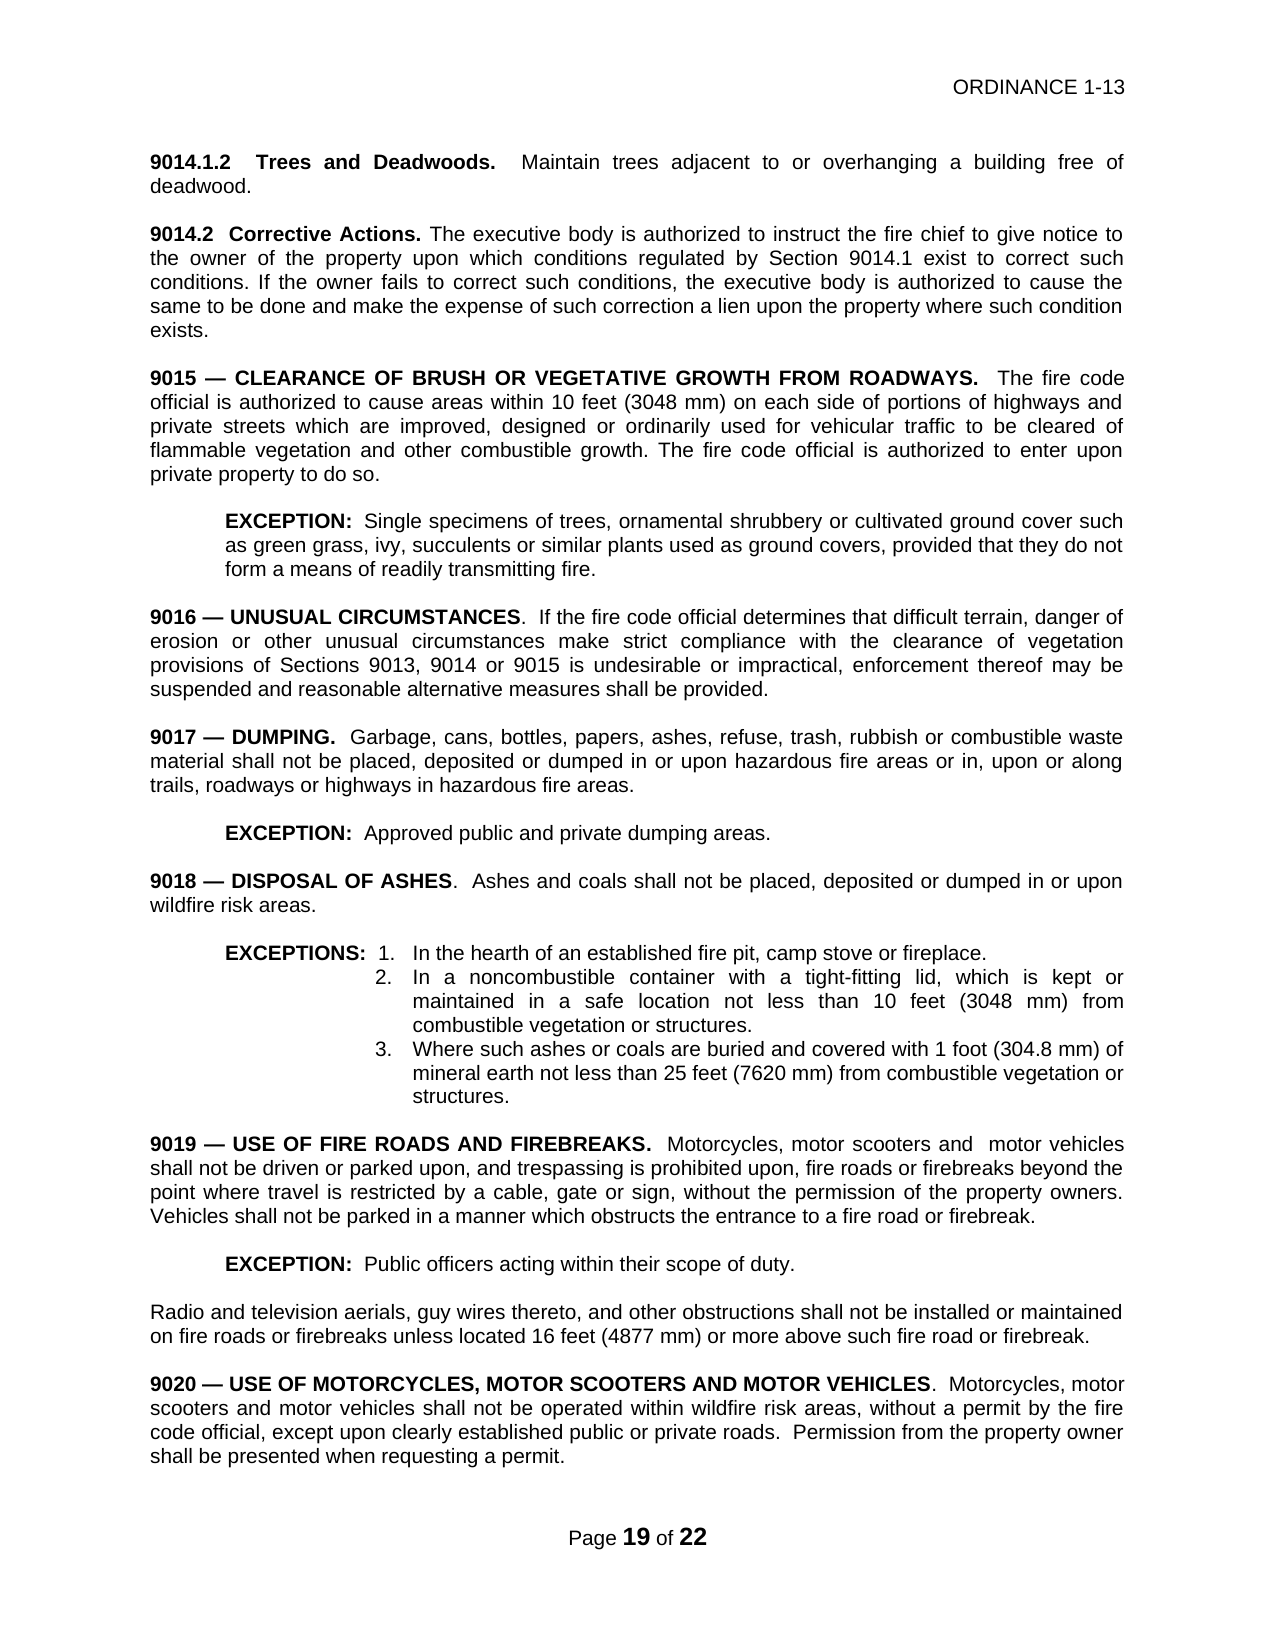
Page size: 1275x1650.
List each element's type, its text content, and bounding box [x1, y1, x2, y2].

text EXCEPTIONS: 1. In the hearth of an established fire pit, camp stove or fireplace. [225, 941, 1125, 964]
text 9018 — DISPOSAL OF ASHES. Ashes and coals shall not be placed, deposited or dumped in or upon wildfire risk areas. [150, 869, 1125, 917]
text 9015 — CLEARANCE OF BRUSH OR VEGETATIVE GROWTH FROM ROADWAYS. The fire code official is authorized to cause areas within 10 feet (3048 mm) on each side of portions of highways and private streets which are improved, designed or ordinarily used for vehicular traffic to be cleared of flammable vegetation and other combustible growth. The fire code official is authorized to enter upon private property to do so. [150, 366, 1125, 485]
text EXCEPTION: Approved public and private dumping areas. [225, 821, 1125, 845]
text 9014.2 Corrective Actions. The executive body is authorized to instruct the fire chief to give notice to the owner of the property upon which conditions regulated by Section 9014.1 exist to correct such conditions. If the owner fails to correct such conditions, the executive body is authorized to cause the same to be done and make the expense of such correction a lien upon the property where such condition exists. [150, 222, 1125, 342]
text 9017 — DUMPING. Garbage, cans, bottles, papers, ashes, refuse, trash, rubbish or combustible waste material shall not be placed, deposited or dumped in or upon hazardous fire areas or in, upon or along trails, roadways or highways in hazardous fire areas. [150, 725, 1125, 797]
text 9020 — USE OF MOTORCYCLES, MOTOR SCOOTERS AND MOTOR VEHICLES. Motorcycles, motor scooters and motor vehicles shall not be operated within wildfire risk areas, without a permit by the fire code official, except upon clearly established public or private roads. Permission from the property owner shall be presented when requesting a permit. [150, 1372, 1125, 1468]
text 9014.1.2 Trees and Deadwoods. Maintain trees adjacent to or overhanging a building free of deadwood. [150, 150, 1125, 198]
text Radio and television aerials, guy wires thereto, and other obstructions shall not be installed or maintained on fire roads or firebreaks unless located 16 feet (4877 mm) or more above such fire road or firebreak. [150, 1300, 1125, 1348]
text 2. In a noncombustible container with a tight-fitting lid, which is kept or maintained in a safe location not less than 10 feet (3048 mm) from combustible vegetation or structures. [375, 964, 1125, 1036]
text 9016 — UNUSUAL CIRCUMSTANCES. If the fire code official determines that difficult terrain, danger of erosion or other unusual circumstances make strict compliance with the clearance of vegetation provisions of Sections 9013, 9014 or 9015 is undesirable or impractical, enforcement thereof may be suspended and reasonable alternative measures shall be provided. [150, 605, 1125, 701]
text 9019 — USE OF FIRE ROADS AND FIREBREAKS. Motorcycles, motor scooters and motor vehicles shall not be driven or parked upon, and trespassing is prohibited upon, fire roads or firebreaks beyond the point where travel is restricted by a cable, gate or sign, without the permission of the property owners. Vehicles shall not be parked in a manner which obstructs the entrance to a fire road or firebreak. [150, 1132, 1125, 1228]
text 3. Where such ashes or coals are buried and covered with 1 foot (304.8 mm) of mineral earth not less than 25 feet (7620 mm) from combustible vegetation or structures. [375, 1036, 1125, 1108]
text EXCEPTION: Public officers acting within their scope of duty. [225, 1252, 1125, 1276]
text EXCEPTION: Single specimens of trees, ornamental shrubbery or cultivated ground cover such as green grass, ivy, succulents or similar plants used as ground covers, provided that they do not form a means of readily transmitting fire. [225, 509, 1125, 581]
